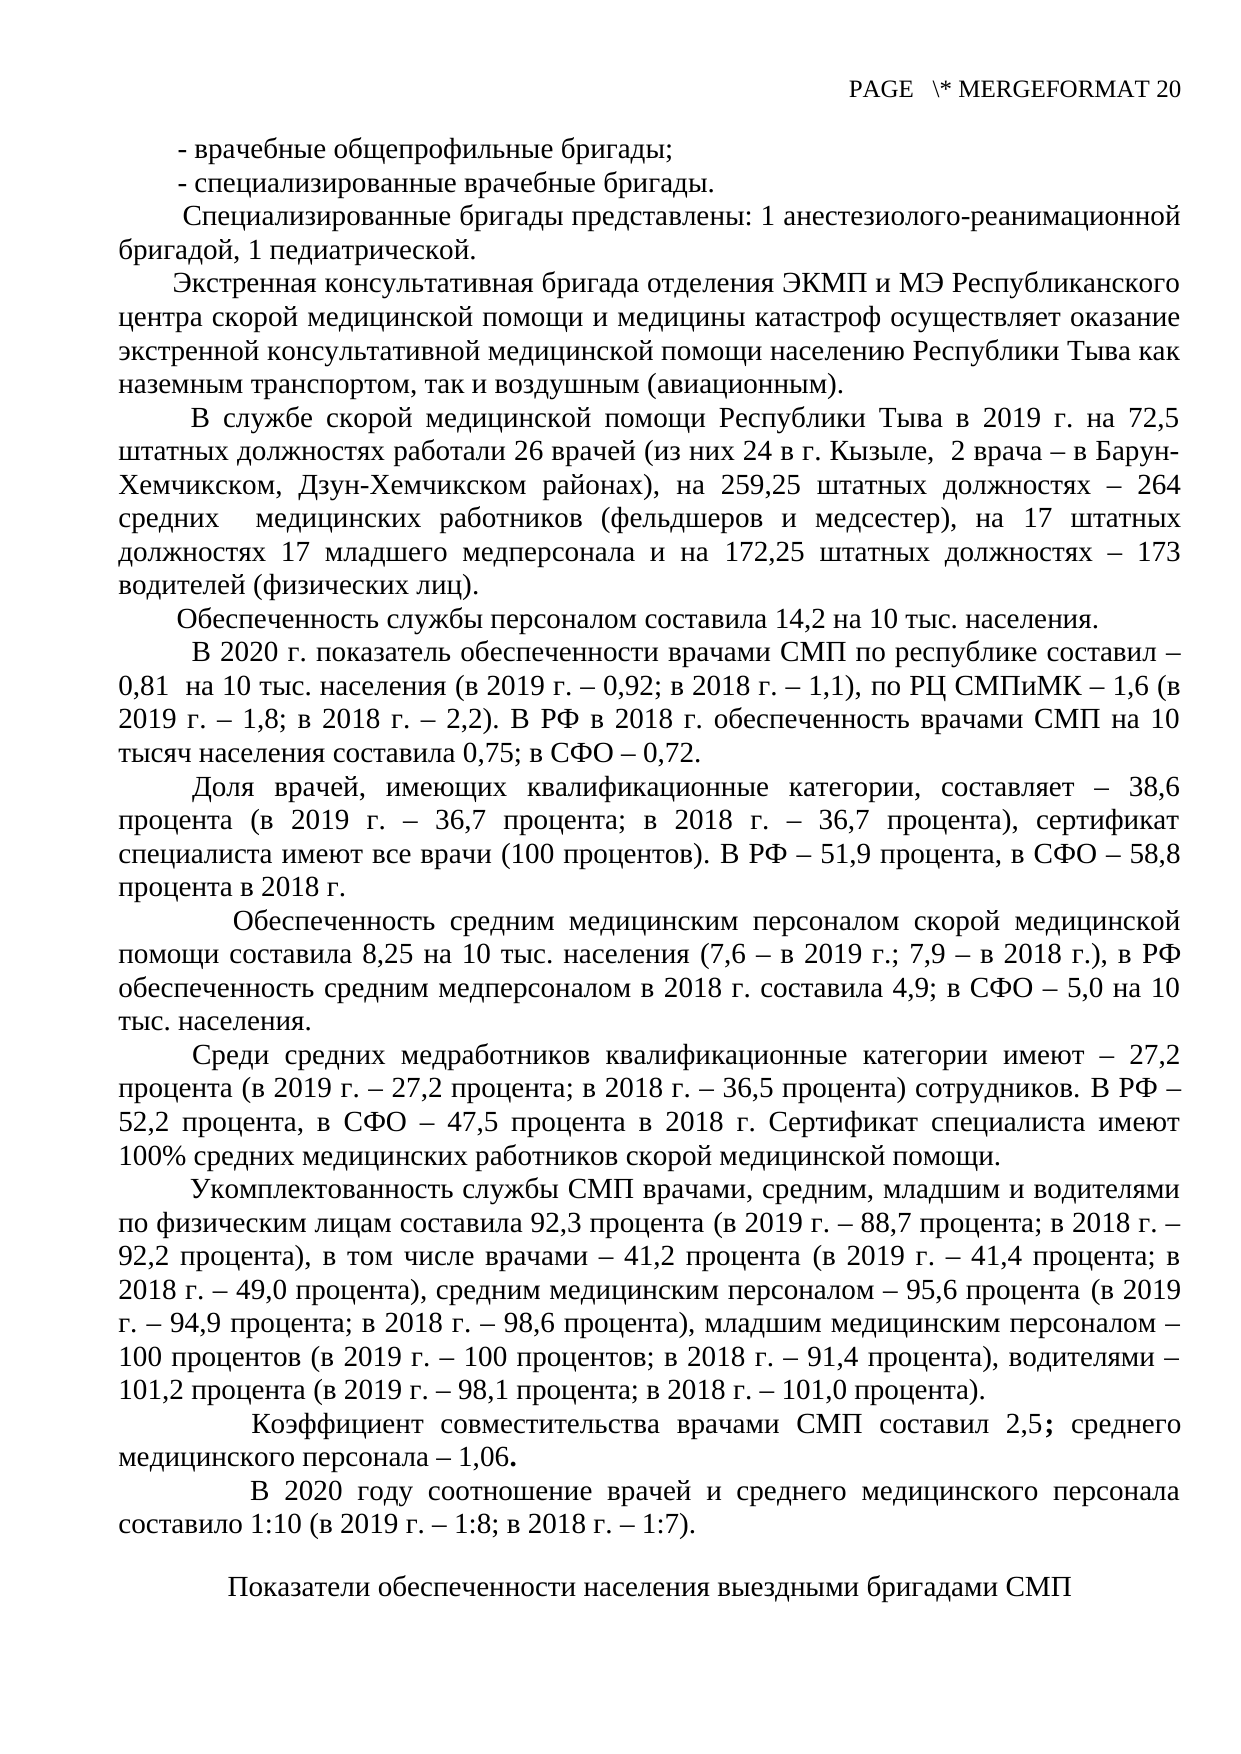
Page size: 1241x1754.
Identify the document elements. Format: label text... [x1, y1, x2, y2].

text Обеспеченность средним медицинским персоналом скорой медицинской помощи составила 8,25 на 10 тыс. населения (7,6 – в 2019 г.; 7,9 – в 2018 г.), в РФ обеспеченность средним медперсоналом в 2018 г. составила 4,9; в СФО – 5,0 на 10 тыс. населения. [118, 903, 1181, 1037]
text Обеспеченность службы персоналом составила 14,2 на 10 тыс. населения. [118, 601, 1181, 634]
text В службе скорой медицинской помощи Республики Тыва в 2019 г. на 72,5 штатных должностях работали 26 врачей (из них 24 в г. Кызыле, 2 врача – в Барун-Хемчикском, Дзун-Хемчикском районах), на 259,25 штатных должностях – 264 средних медицинских работников (фельдшеров и медсестер), на 17 штатных должностях 17 младшего медперсонала и на 172,25 штатных должностях – 173 водителей (физических лиц). [118, 400, 1181, 601]
text Экстренная консультативная бригада отделения ЭКМП и МЭ Республиканского центра скорой медицинской помощи и медицины катастроф осуществляет оказание экстренной консультативной медицинской помощи населению Республики Тыва как наземным транспортом, так и воздушным (авиационным). [118, 266, 1181, 400]
text Показатели обеспеченности населения выездными бригадами СМП [118, 1569, 1181, 1602]
text Доля врачей, имеющих квалификационные категории, составляет – 38,6 процента (в 2019 г. – 36,7 процента; в 2018 г. – 36,7 процента), сертификат специалиста имеют все врачи (100 процентов). В РФ – 51,9 процента, в СФО – 58,8 процента в 2018 г. [118, 769, 1181, 903]
text Специализированные бригады представлены: 1 анестезиолого-реанимационной бригадой, 1 педиатрической. [118, 198, 1181, 266]
text Среди средних медработников квалификационные категории имеют – 27,2 процента (в 2019 г. – 27,2 процента; в 2018 г. – 36,5 процента) сотрудников. В РФ – 52,2 процента, в СФО – 47,5 процента в 2018 г. Сертификат специалиста имеют 100% средних медицинских работников скорой медицинской помощи. [118, 1037, 1181, 1171]
text Укомплектованность службы СМП врачами, средним, младшим и водителями по физическим лицам составила 92,3 процента (в 2019 г. – 88,7 процента; в 2018 г. – 92,2 процента), в том числе врачами – 41,2 процента (в 2019 г. – 41,4 процента; в 2018 г. – 49,0 процента), средним медицинским персоналом – 95,6 процента (в 2019 г. – 94,9 процента; в 2018 г. – 98,6 процента), младшим медицинским персоналом – 100 процентов (в 2019 г. – 100 процентов; в 2018 г. – 91,4 процента), водителями – 101,2 процента (в 2019 г. – 98,1 процента; в 2018 г. – 101,0 процента). [118, 1171, 1181, 1406]
text В 2020 г. показатель обеспеченности врачами СМП по республике составил – 0,81 на 10 тыс. населения (в 2019 г. – 0,92; в 2018 г. – 1,1), по РЦ СМПиМК – 1,6 (в 2019 г. – 1,8; в 2018 г. – 2,2). В РФ в 2018 г. обеспеченность врачами СМП на 10 тысяч населения составила 0,75; в СФО – 0,72. [118, 634, 1181, 769]
text - специализированные врачебные бригады. [118, 165, 1181, 198]
text - врачебные общепрофильные бригады; [118, 131, 1181, 165]
text В 2020 году соотношение врачей и среднего медицинского персонала составило 1:10 (в 2019 г. – 1:8; в 2018 г. – 1:7). [118, 1473, 1181, 1540]
text Коэффициент совместительства врачами СМП составил 2,5; среднего медицинского персонала – 1,06. [118, 1406, 1181, 1473]
